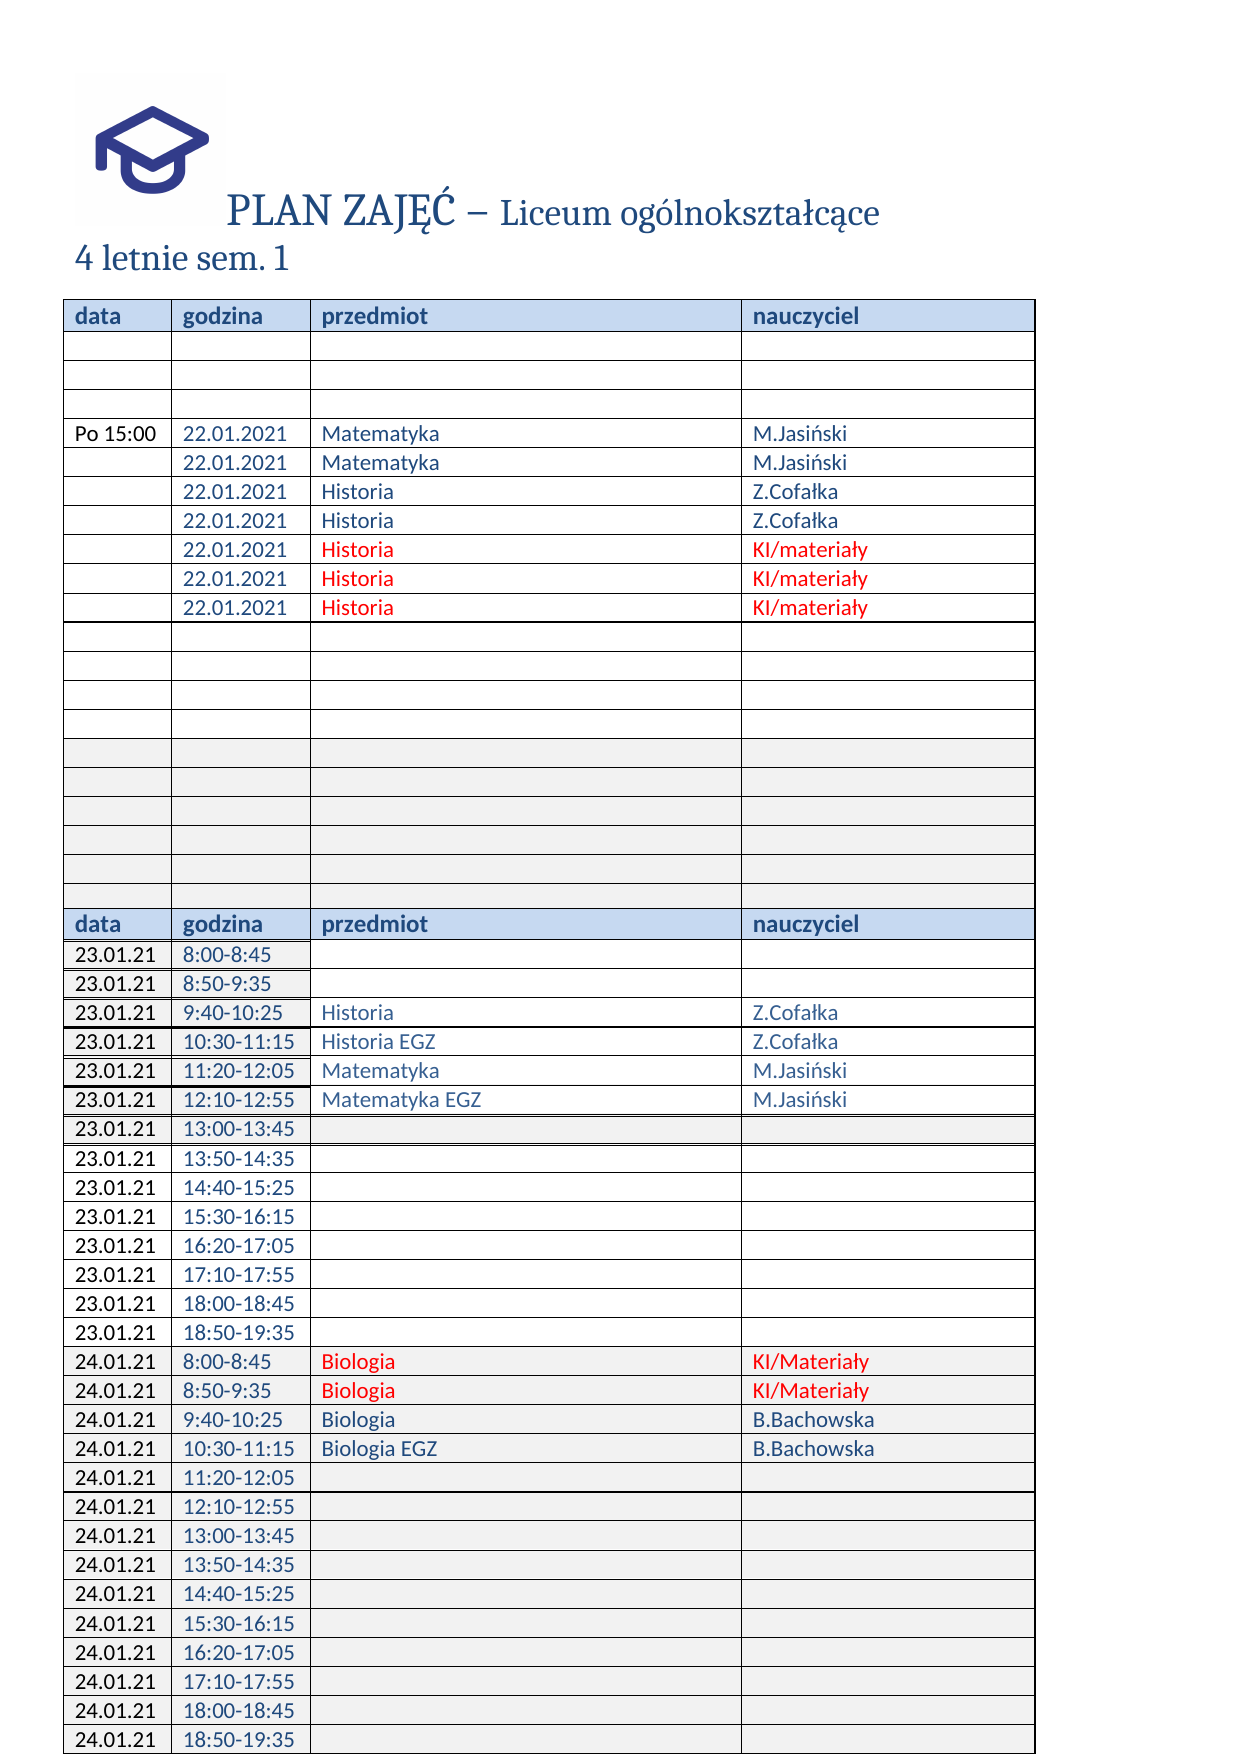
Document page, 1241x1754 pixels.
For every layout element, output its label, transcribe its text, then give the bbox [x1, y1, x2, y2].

table_cell [172, 623, 310, 651]
table_cell [311, 1725, 741, 1753]
table_cell M.Jasiński [742, 419, 1034, 447]
table_cell [742, 826, 1034, 854]
table_cell [64, 477, 171, 505]
table_cell KI/materiały [742, 535, 1034, 563]
table_cell Biologia [311, 1376, 741, 1404]
table_cell 18:00-18:45 [172, 1289, 310, 1317]
table_cell 13:50-14:35 [172, 1551, 310, 1578]
table_cell [311, 361, 741, 389]
table_cell 8:00-8:45 [172, 940, 310, 968]
table_cell 12:10-12:55 [172, 1493, 310, 1520]
table_header przedmiot [311, 909, 741, 939]
table_cell [742, 1318, 1034, 1346]
table_cell [742, 1289, 1034, 1317]
table_cell Biologia EGZ [311, 1434, 741, 1462]
table_cell [172, 652, 310, 679]
table_cell KI/materiały [742, 564, 1034, 592]
table_cell Biologia [311, 1347, 741, 1375]
table_cell B.Bachowska [742, 1434, 1034, 1462]
table_cell [311, 1696, 741, 1724]
table_cell [64, 855, 171, 883]
table_cell [64, 652, 171, 679]
table_cell 9:40-10:25 [172, 1405, 310, 1433]
table_cell [311, 1260, 741, 1288]
table_cell 24.01.21 [64, 1667, 171, 1695]
table_header godzina [172, 300, 310, 331]
table_cell 23.01.21 [64, 998, 171, 1026]
table_cell 8:50-9:35 [172, 969, 310, 997]
table_cell 15:30-16:15 [172, 1202, 310, 1230]
table_cell 8:50-9:35 [172, 1376, 310, 1404]
table_cell [172, 739, 310, 767]
table_cell Z.Cofałka [742, 998, 1034, 1026]
table_cell [64, 448, 171, 476]
table_cell Matematyka [311, 419, 741, 447]
table_cell Matematyka [311, 1056, 741, 1084]
table_header godzina [172, 909, 310, 939]
table_cell 22.01.2021 [172, 448, 310, 476]
table_cell [742, 1521, 1034, 1549]
table_cell KI/Materiały [742, 1347, 1034, 1375]
table_cell [172, 855, 310, 883]
table_cell [742, 361, 1034, 389]
table_header przedmiot [311, 300, 741, 331]
table_cell 22.01.2021 [172, 506, 310, 534]
table_cell Historia [311, 594, 741, 621]
table_header nauczyciel [742, 909, 1034, 939]
table_cell M.Jasiński [742, 1086, 1034, 1113]
table_cell 23.01.21 [64, 940, 171, 968]
table_cell [742, 855, 1034, 883]
table_cell [172, 826, 310, 854]
table_cell [64, 535, 171, 563]
table_cell Z.Cofałka [742, 506, 1034, 534]
table_cell Historia [311, 998, 741, 1026]
table_cell [311, 1493, 741, 1520]
picture [75, 73, 227, 226]
table_cell Matematyka EGZ [311, 1086, 741, 1113]
table_cell 23.01.21 [64, 1115, 171, 1143]
table_cell 23.01.21 [64, 1231, 171, 1259]
table_cell [742, 1725, 1034, 1753]
table_cell [64, 681, 171, 709]
table_cell Biologia [311, 1405, 741, 1433]
table_cell 24.01.21 [64, 1521, 171, 1549]
table_cell 14:40-15:25 [172, 1580, 310, 1608]
table_cell 24.01.21 [64, 1347, 171, 1375]
table_cell [64, 390, 171, 418]
table_cell [742, 390, 1034, 418]
table_cell 11:20-12:05 [172, 1056, 310, 1084]
table_cell [742, 332, 1034, 360]
table_cell [64, 332, 171, 360]
table_cell [311, 332, 741, 360]
table_cell [742, 739, 1034, 767]
table_cell [64, 797, 171, 825]
table_cell KI/materiały [742, 594, 1034, 621]
table_cell 24.01.21 [64, 1551, 171, 1578]
table_cell [311, 1173, 741, 1201]
table_cell [64, 594, 171, 621]
table_cell [742, 623, 1034, 651]
table_cell 22.01.2021 [172, 564, 310, 592]
table_cell 14:40-15:25 [172, 1173, 310, 1201]
table_cell [742, 1580, 1034, 1608]
table_cell 23.01.21 [64, 1056, 171, 1084]
table_cell 23.01.21 [64, 1173, 171, 1201]
table_cell [742, 710, 1034, 738]
table_cell [311, 1580, 741, 1608]
table_cell [742, 1463, 1034, 1491]
table_cell [64, 884, 171, 908]
table_cell [64, 564, 171, 592]
table_cell Historia [311, 535, 741, 563]
table_cell 13:00-13:45 [172, 1521, 310, 1549]
table_cell [64, 506, 171, 534]
table_cell M.Jasiński [742, 448, 1034, 476]
table_cell [311, 1609, 741, 1637]
table_cell [311, 1463, 741, 1491]
table_cell [742, 1173, 1034, 1201]
table_cell 23.01.21 [64, 1086, 171, 1113]
table_cell [64, 361, 171, 389]
table_cell 24.01.21 [64, 1696, 171, 1724]
table_cell Z.Cofałka [742, 477, 1034, 505]
table_cell [311, 1638, 741, 1666]
table_cell [311, 855, 741, 883]
table_cell [742, 1609, 1034, 1637]
table_cell [172, 681, 310, 709]
table_cell [311, 1551, 741, 1578]
table_cell [172, 361, 310, 389]
table_cell 18:00-18:45 [172, 1696, 310, 1724]
table_cell [311, 969, 741, 997]
table_cell KI/Materiały [742, 1376, 1034, 1404]
table_cell 23.01.21 [64, 969, 171, 997]
table_cell [172, 710, 310, 738]
table_cell 17:10-17:55 [172, 1260, 310, 1288]
table_cell [311, 623, 741, 651]
table_cell [742, 652, 1034, 679]
table_cell [742, 940, 1034, 968]
table_cell 10:30-11:15 [172, 1434, 310, 1462]
table_cell 22.01.2021 [172, 594, 310, 621]
table_cell 13:50-14:35 [172, 1144, 310, 1172]
table_cell [742, 1667, 1034, 1695]
table_cell 23.01.21 [64, 1318, 171, 1346]
table_cell 22.01.2021 [172, 419, 310, 447]
table_cell 18:50-19:35 [172, 1318, 310, 1346]
table_cell Historia EGZ [311, 1028, 741, 1055]
table_cell [311, 652, 741, 679]
table_cell [742, 681, 1034, 709]
table_cell 10:30-11:15 [172, 1028, 310, 1055]
table_cell 16:20-17:05 [172, 1231, 310, 1259]
table_cell M.Jasiński [742, 1056, 1034, 1084]
table_cell Po 15:00 [64, 419, 171, 447]
table_cell [311, 1144, 741, 1172]
table_cell 12:10-12:55 [172, 1086, 310, 1113]
table_header data [64, 909, 171, 939]
table_cell [742, 768, 1034, 796]
table_cell [64, 826, 171, 854]
table_cell [742, 1260, 1034, 1288]
table_cell [742, 1493, 1034, 1520]
table_cell Historia [311, 477, 741, 505]
table_cell [311, 1667, 741, 1695]
table_cell Historia [311, 564, 741, 592]
table_cell [64, 739, 171, 767]
table_cell 24.01.21 [64, 1463, 171, 1491]
table_cell B.Bachowska [742, 1405, 1034, 1433]
table_cell 16:20-17:05 [172, 1638, 310, 1666]
table_cell [311, 1202, 741, 1230]
table_cell [742, 969, 1034, 997]
table_cell [311, 390, 741, 418]
table_cell [742, 797, 1034, 825]
table_cell [742, 1202, 1034, 1230]
table_cell [742, 1638, 1034, 1666]
table_cell 24.01.21 [64, 1376, 171, 1404]
table_cell [311, 1521, 741, 1549]
table_cell [172, 768, 310, 796]
table_cell [311, 768, 741, 796]
table_cell [311, 1289, 741, 1317]
table_cell 9:40-10:25 [172, 998, 310, 1026]
table_cell Historia [311, 506, 741, 534]
table_cell [311, 884, 741, 908]
table_cell [742, 884, 1034, 908]
table_cell [64, 768, 171, 796]
table_cell 8:00-8:45 [172, 1347, 310, 1375]
table_cell 23.01.21 [64, 1260, 171, 1288]
table_cell Matematyka [311, 448, 741, 476]
table_cell [172, 797, 310, 825]
table_cell 11:20-12:05 [172, 1463, 310, 1491]
table_cell [311, 739, 741, 767]
table_cell 24.01.21 [64, 1580, 171, 1608]
table_cell 23.01.21 [64, 1144, 171, 1172]
table_cell [742, 1551, 1034, 1578]
table_cell [311, 710, 741, 738]
table_cell [64, 623, 171, 651]
table_cell [311, 826, 741, 854]
table_cell 24.01.21 [64, 1609, 171, 1637]
table_cell 24.01.21 [64, 1493, 171, 1520]
table_cell 22.01.2021 [172, 477, 310, 505]
table_cell [64, 710, 171, 738]
table_cell [311, 1231, 741, 1259]
table_cell [742, 1696, 1034, 1724]
table_cell [311, 940, 741, 968]
table_cell [172, 332, 310, 360]
table_cell [742, 1115, 1034, 1143]
table_cell 23.01.21 [64, 1289, 171, 1317]
table_cell [742, 1231, 1034, 1259]
table_cell [311, 1318, 741, 1346]
table_cell [172, 884, 310, 908]
table_cell [742, 1144, 1034, 1172]
table_cell 13:00-13:45 [172, 1115, 310, 1143]
table_cell 24.01.21 [64, 1725, 171, 1753]
table_cell 15:30-16:15 [172, 1609, 310, 1637]
table_cell 23.01.21 [64, 1028, 171, 1055]
table_cell 24.01.21 [64, 1638, 171, 1666]
table_cell Z.Cofałka [742, 1028, 1034, 1055]
table_cell 24.01.21 [64, 1434, 171, 1462]
table_header data [64, 300, 171, 331]
table_cell [311, 1115, 741, 1143]
table_header nauczyciel [742, 300, 1034, 331]
table_cell 23.01.21 [64, 1202, 171, 1230]
table_cell 17:10-17:55 [172, 1667, 310, 1695]
table_cell [172, 390, 310, 418]
table_cell 22.01.2021 [172, 535, 310, 563]
table_cell [311, 797, 741, 825]
table_cell 18:50-19:35 [172, 1725, 310, 1753]
table_cell 24.01.21 [64, 1405, 171, 1433]
table_cell [311, 681, 741, 709]
